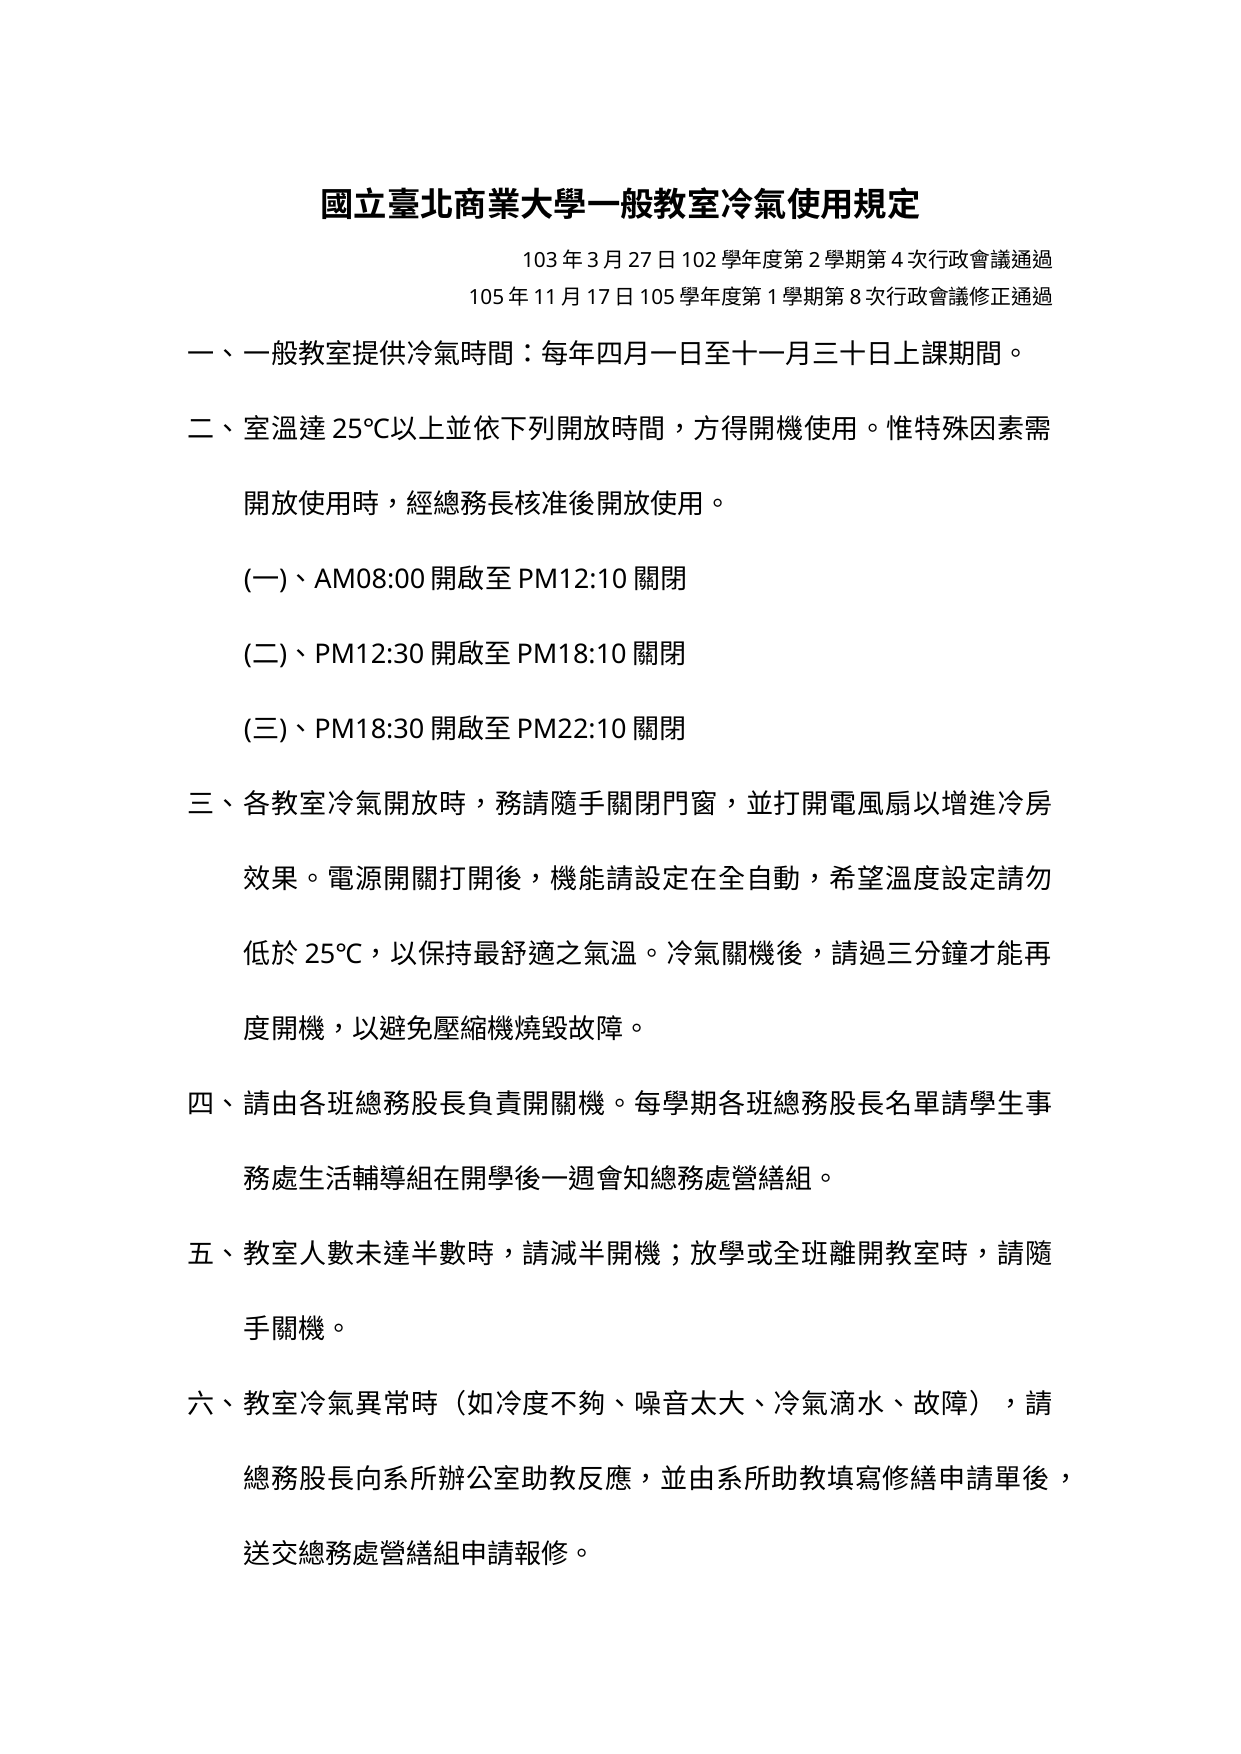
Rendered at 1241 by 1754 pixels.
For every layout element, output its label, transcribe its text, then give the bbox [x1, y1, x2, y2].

text (一)、AM08:00開啟至PM12:10關閉 [244, 539, 1053, 614]
text (三)、PM18:30開啟至PM22:10關閉 [244, 689, 1053, 764]
text 國立臺北商業大學一般教室冷氣使用規定 [187, 164, 1053, 239]
text (二)、PM12:30開啟至PM18:10關閉 [244, 614, 1053, 689]
list 各教室冷氣開放時，務請隨手關閉門窗，並打開電風扇以增進冷房效果。電源開關打開後，機能請設定在全自動，希望溫度設定請勿低於25℃，以保持最舒適之氣溫。冷氣關機後，請過三分鐘才能再度開機，以避免壓縮機燒毀故障。 [187, 764, 1053, 1064]
text 103年3月27日102學年度第2學期第4次行政會議通過 [187, 239, 1053, 277]
list 教室人數未達半數時，請減半開機；放學或全班離開教室時，請隨手關機。 [187, 1214, 1053, 1364]
list 一般教室提供冷氣時間：每年至上課期間。 [187, 314, 1053, 389]
text 105年11月17日105學年度第1學期第8次行政會議修正通過 [187, 277, 1053, 314]
list 教室冷氣異常時（如冷度不夠、噪音太大、冷氣滴水、故障），請總務股長向系所辦公室助教反應，並由系所助教填寫修繕申請單後，送交總務處營繕組申請報修。 [187, 1364, 1053, 1589]
list 室溫達25℃以上並依下列開放時間，方得開機使用。惟特殊因素需開放使用時，經總務長核准後開放使用。 [187, 389, 1053, 539]
list 請由各班總務股長負責開關機。每學期各班總務股長名單請學生事務處生活輔導組在開學後一週會知總務處營繕組。 [187, 1064, 1053, 1214]
